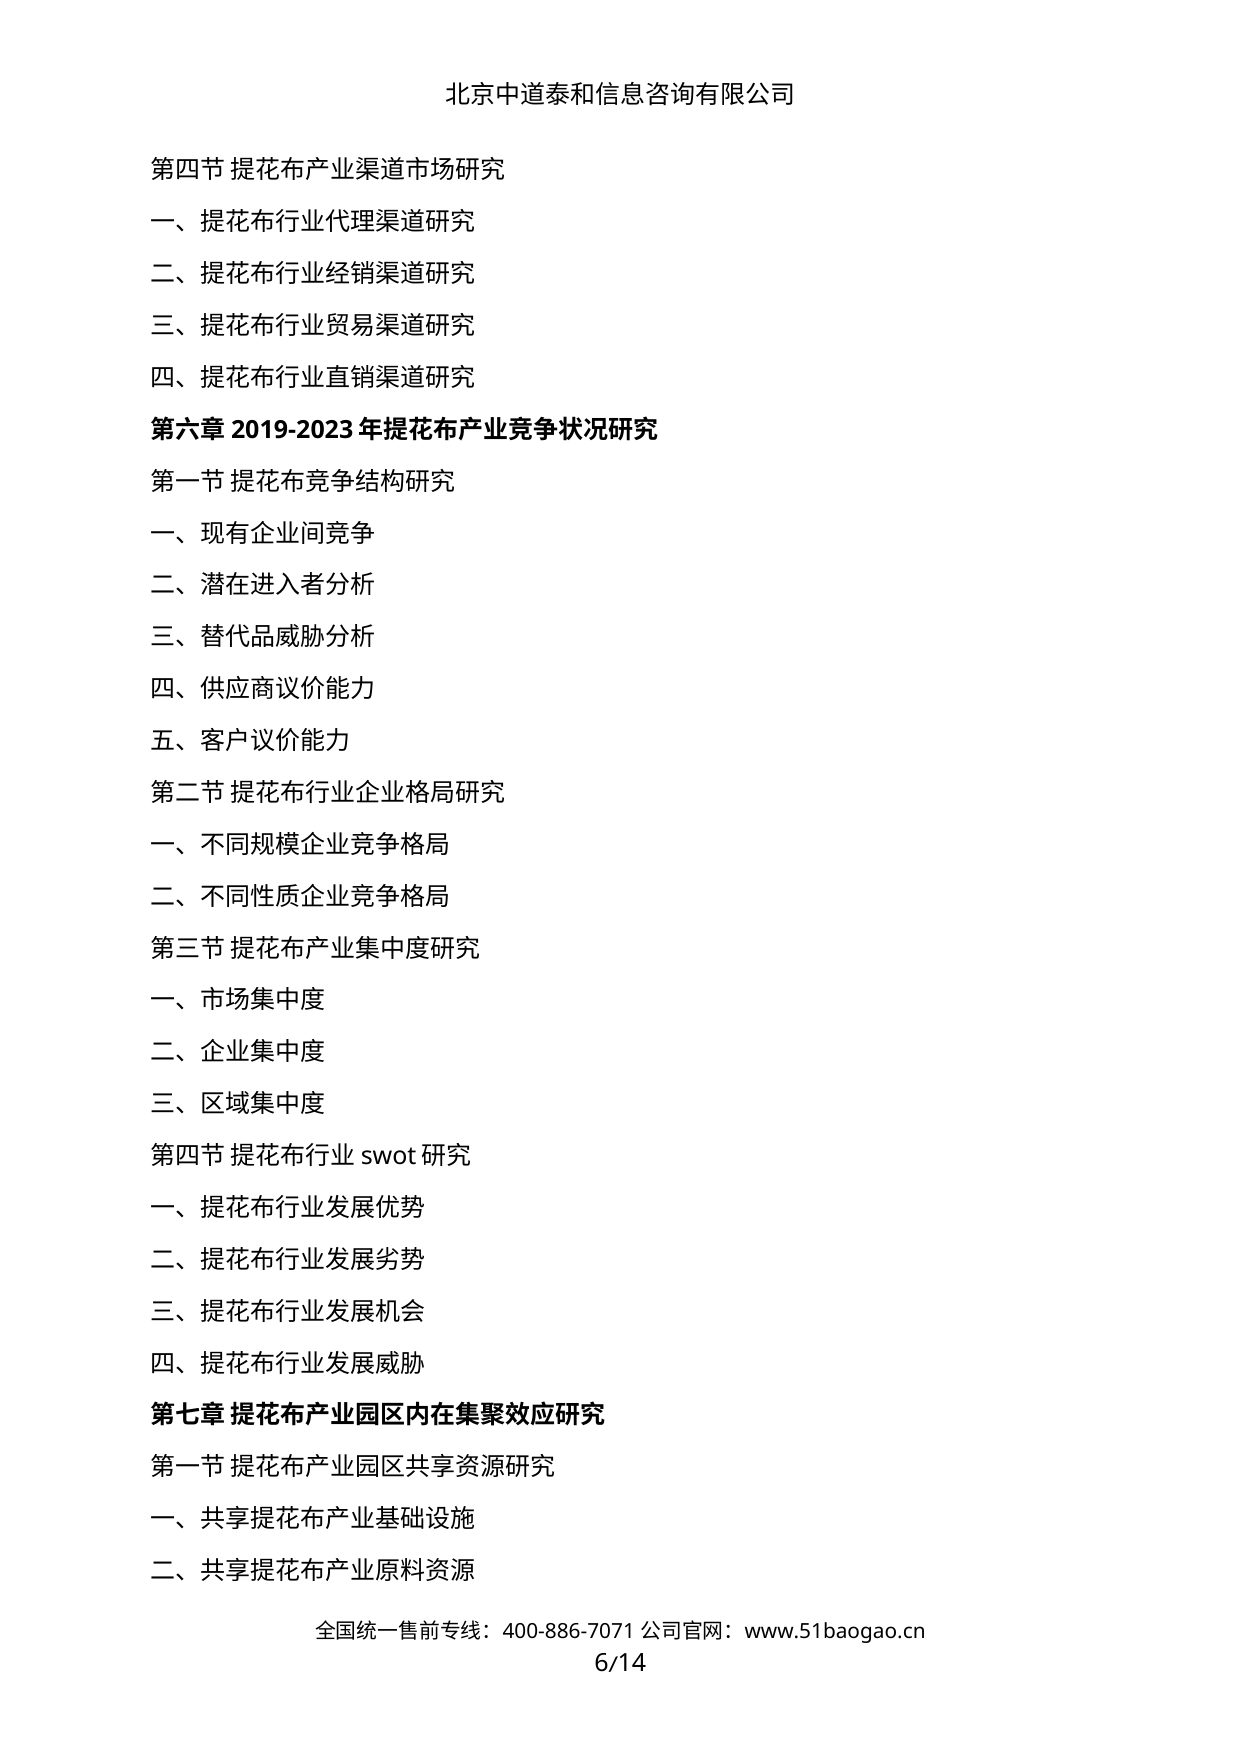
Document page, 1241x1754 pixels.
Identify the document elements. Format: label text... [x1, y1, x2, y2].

text 四、供应商议价能力 [150, 669, 1090, 705]
text 一、共享提花布产业基础设施 [150, 1499, 1090, 1535]
text 二、提花布行业发展劣势 [150, 1239, 1090, 1276]
text 一、现有企业间竞争 [150, 513, 1090, 549]
text 二、企业集中度 [150, 1032, 1090, 1068]
text 第三节 提花布产业集中度研究 [150, 928, 1090, 964]
text 第四节 提花布行业swot研究 [150, 1136, 1090, 1172]
text 第一节 提花布产业园区共享资源研究 [150, 1447, 1090, 1483]
text 一、不同规模企业竞争格局 [150, 824, 1090, 861]
text 一、提花布行业发展优势 [150, 1187, 1090, 1224]
text 三、提花布行业发展机会 [150, 1291, 1090, 1327]
text 四、提花布行业发展威胁 [150, 1343, 1090, 1379]
text 二、共享提花布产业原料资源 [150, 1551, 1090, 1587]
text 一、提花布行业代理渠道研究 [150, 202, 1090, 238]
text 五、客户议价能力 [150, 721, 1090, 757]
text 三、替代品威胁分析 [150, 617, 1090, 653]
text 二、提花布行业经销渠道研究 [150, 254, 1090, 290]
text 三、区域集中度 [150, 1084, 1090, 1120]
text 第七章 提花布产业园区内在集聚效应研究 [150, 1395, 1090, 1431]
text 第二节 提花布行业企业格局研究 [150, 772, 1090, 809]
text 第六章 2019-2023年提花布产业竞争状况研究 [150, 409, 1090, 446]
text 一、市场集中度 [150, 980, 1090, 1016]
text 二、潜在进入者分析 [150, 565, 1090, 601]
text 第四节 提花布产业渠道市场研究 [150, 150, 1090, 186]
text 四、提花布行业直销渠道研究 [150, 357, 1090, 394]
text 第一节 提花布竞争结构研究 [150, 461, 1090, 497]
text 二、不同性质企业竞争格局 [150, 876, 1090, 912]
text 三、提花布行业贸易渠道研究 [150, 306, 1090, 342]
